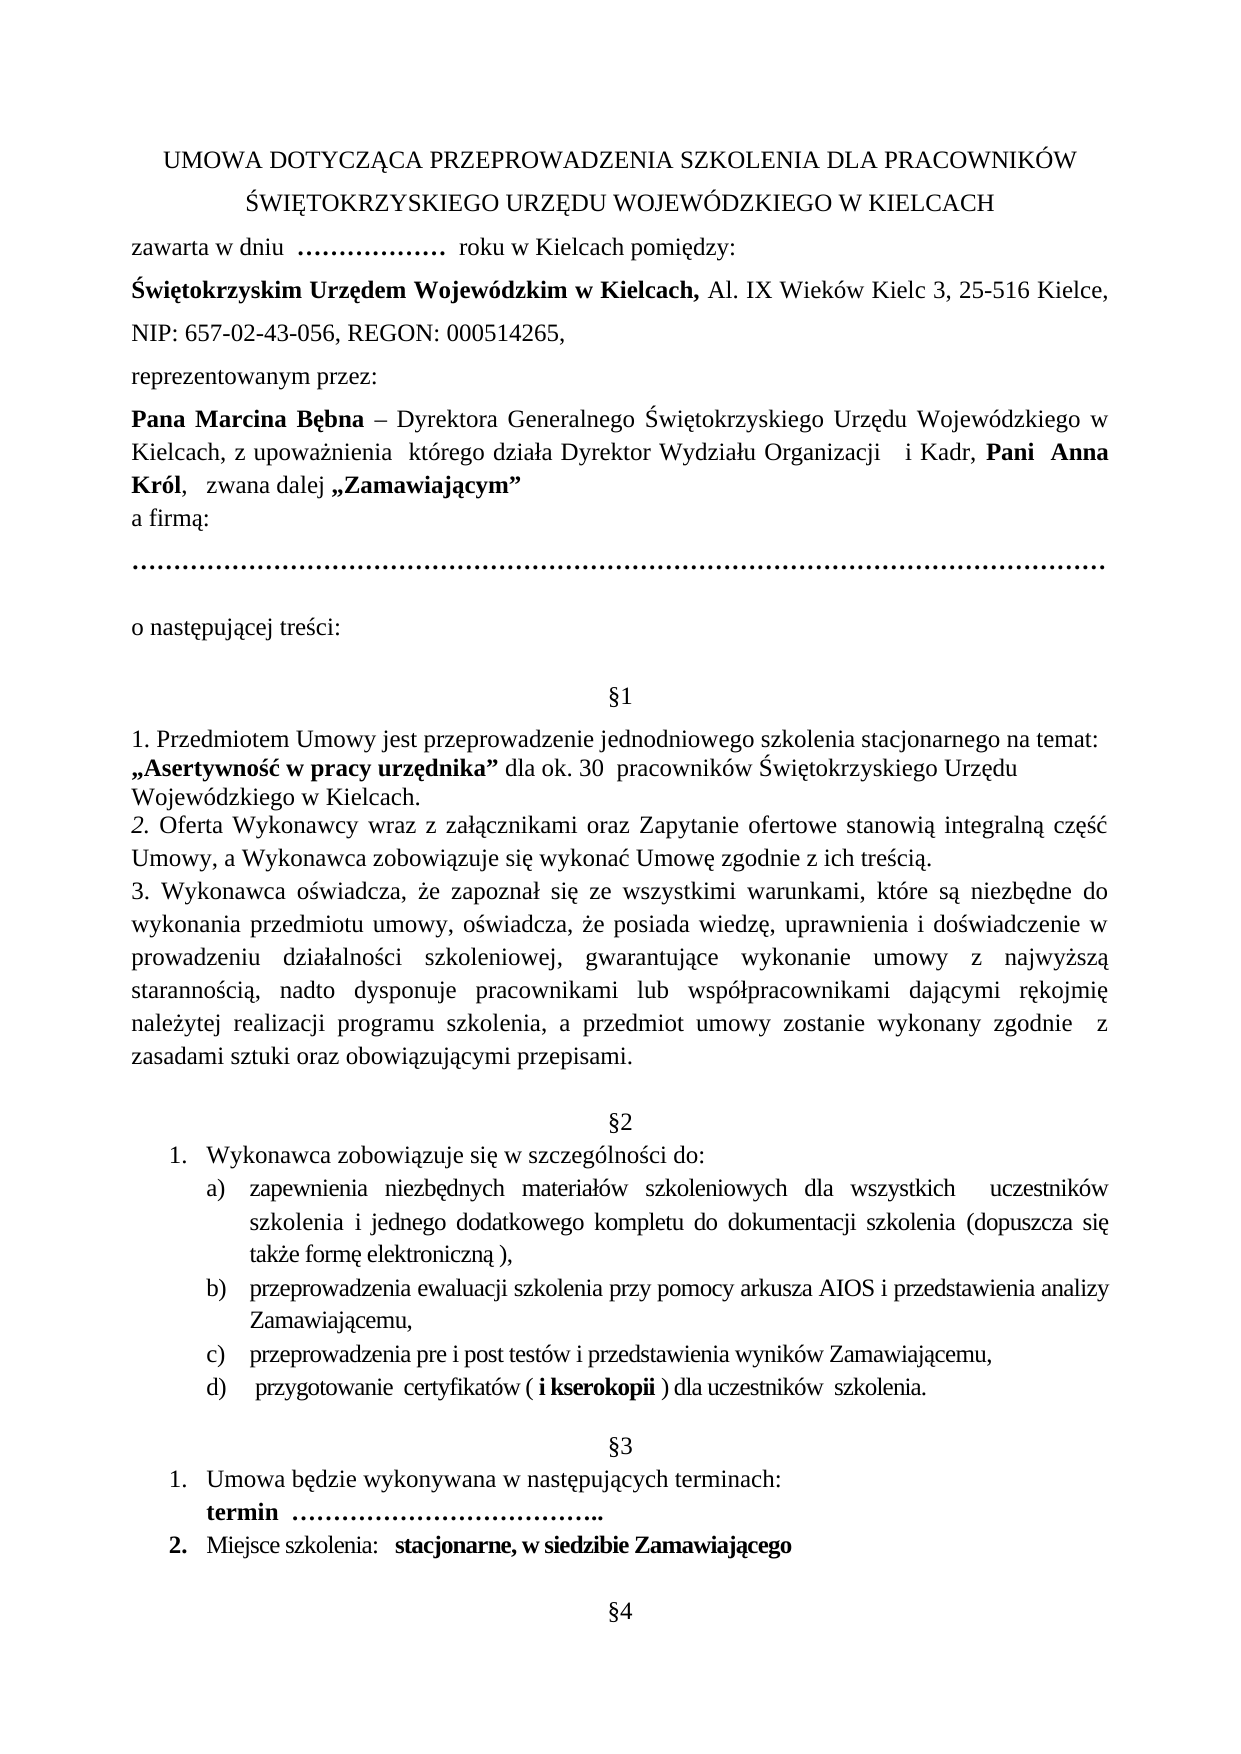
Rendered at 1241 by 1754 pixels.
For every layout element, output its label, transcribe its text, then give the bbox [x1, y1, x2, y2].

list Miejsce szkolenia: stacjonarne, w siedzibie Zamawiającego [169, 1530, 1108, 1558]
text 1. Przedmiotem Umowy jest przeprowadzenie jednodniowego szkolenia stacjonarnego na temat: „Asertywność w pracy urzędnika” dla ok. 30 pracowników Świętokrzyskiego Urzędu Wojewódzkiego w Kielcach. [131, 724, 1109, 810]
text ŚWIĘTOKRZYSKIEGO URZĘDU WOJEWÓDZKIEGO W KIELCACH [131, 188, 1109, 217]
text §3 [131, 1431, 1109, 1459]
text §2 [131, 1107, 1109, 1136]
list przeprowadzenia pre i post testów i przedstawienia wyników Zamawiającemu, [206, 1339, 1109, 1367]
text o następującej treści: [131, 612, 1109, 641]
text 3. Wykonawca oświadcza, że zapoznał się ze wszystkimi warunkami, które są niezbędne do wykonania przedmiotu umowy, oświadcza, że posiada wiedzę, uprawnienia i doświadczenie w prowadzeniu działalności szkoleniowej, gwarantujące wykonanie umowy z najwyższą starannością, nadto dysponuje pracownikami lub współpracownikami dającymi rękojmię należytej realizacji programu szkolenia, a przedmiot umowy zostanie wykonany zgodnie z zasadami sztuki oraz obowiązującymi przepisami. [131, 876, 1109, 1070]
text §1 [131, 681, 1109, 710]
text UMOWA DOTYCZĄCA PRZEPROWADZENIA SZKOLENIA DLA PRACOWNIKÓW [131, 145, 1109, 174]
text termin ……………………………….. [206, 1497, 1108, 1526]
text 2. Oferta Wykonawcy wraz z załącznikami oraz Zapytanie ofertowe stanowią integralną część Umowy, a Wykonawca zobowiązuje się wykonać Umowę zgodnie z ich treścią. [131, 810, 1109, 872]
text zawarta w dniu ……………… roku w Kielcach pomiędzy: [131, 232, 1109, 260]
list przeprowadzenia ewaluacji szkolenia przy pomocy arkusza AIOS i przedstawienia analizy Zamawiającemu, [206, 1273, 1109, 1334]
list zapewnienia niezbędnych materiałów szkoleniowych dla wszystkich uczestników szkolenia i jednego dodatkowego kompletu do dokumentacji szkolenia (dopuszcza się także formę elektroniczną ), [206, 1173, 1109, 1268]
text Świętokrzyskim Urzędem Wojewódzkim w Kielcach, Al. IX Wieków Kielc 3, 25-516 Kielce, NIP: 657-02-43-056, REGON: 000514265, [131, 275, 1109, 347]
text reprezentowanym przez: [131, 361, 1109, 390]
text ……………………………………………………………………………………………………… [131, 546, 1109, 575]
text a firmą: [131, 503, 1109, 532]
list Wykonawca zobowiązuje się w szczególności do: [169, 1141, 1109, 1169]
text Pana Marcina Bębna – Dyrektora Generalnego Świętokrzyskiego Urzędu Wojewódzkiego w Kielcach, z upoważnienia którego działa Dyrektor Wydziału Organizacji i Kadr, Pani Anna Król, zwana dalej „Zamawiającym” [131, 404, 1109, 499]
list przygotowanie certyfikatów ( i kserokopii ) dla uczestników szkolenia. [206, 1372, 1109, 1400]
list Umowa będzie wykonywana w następujących terminach: [169, 1464, 1108, 1492]
text §4 [131, 1596, 1108, 1624]
